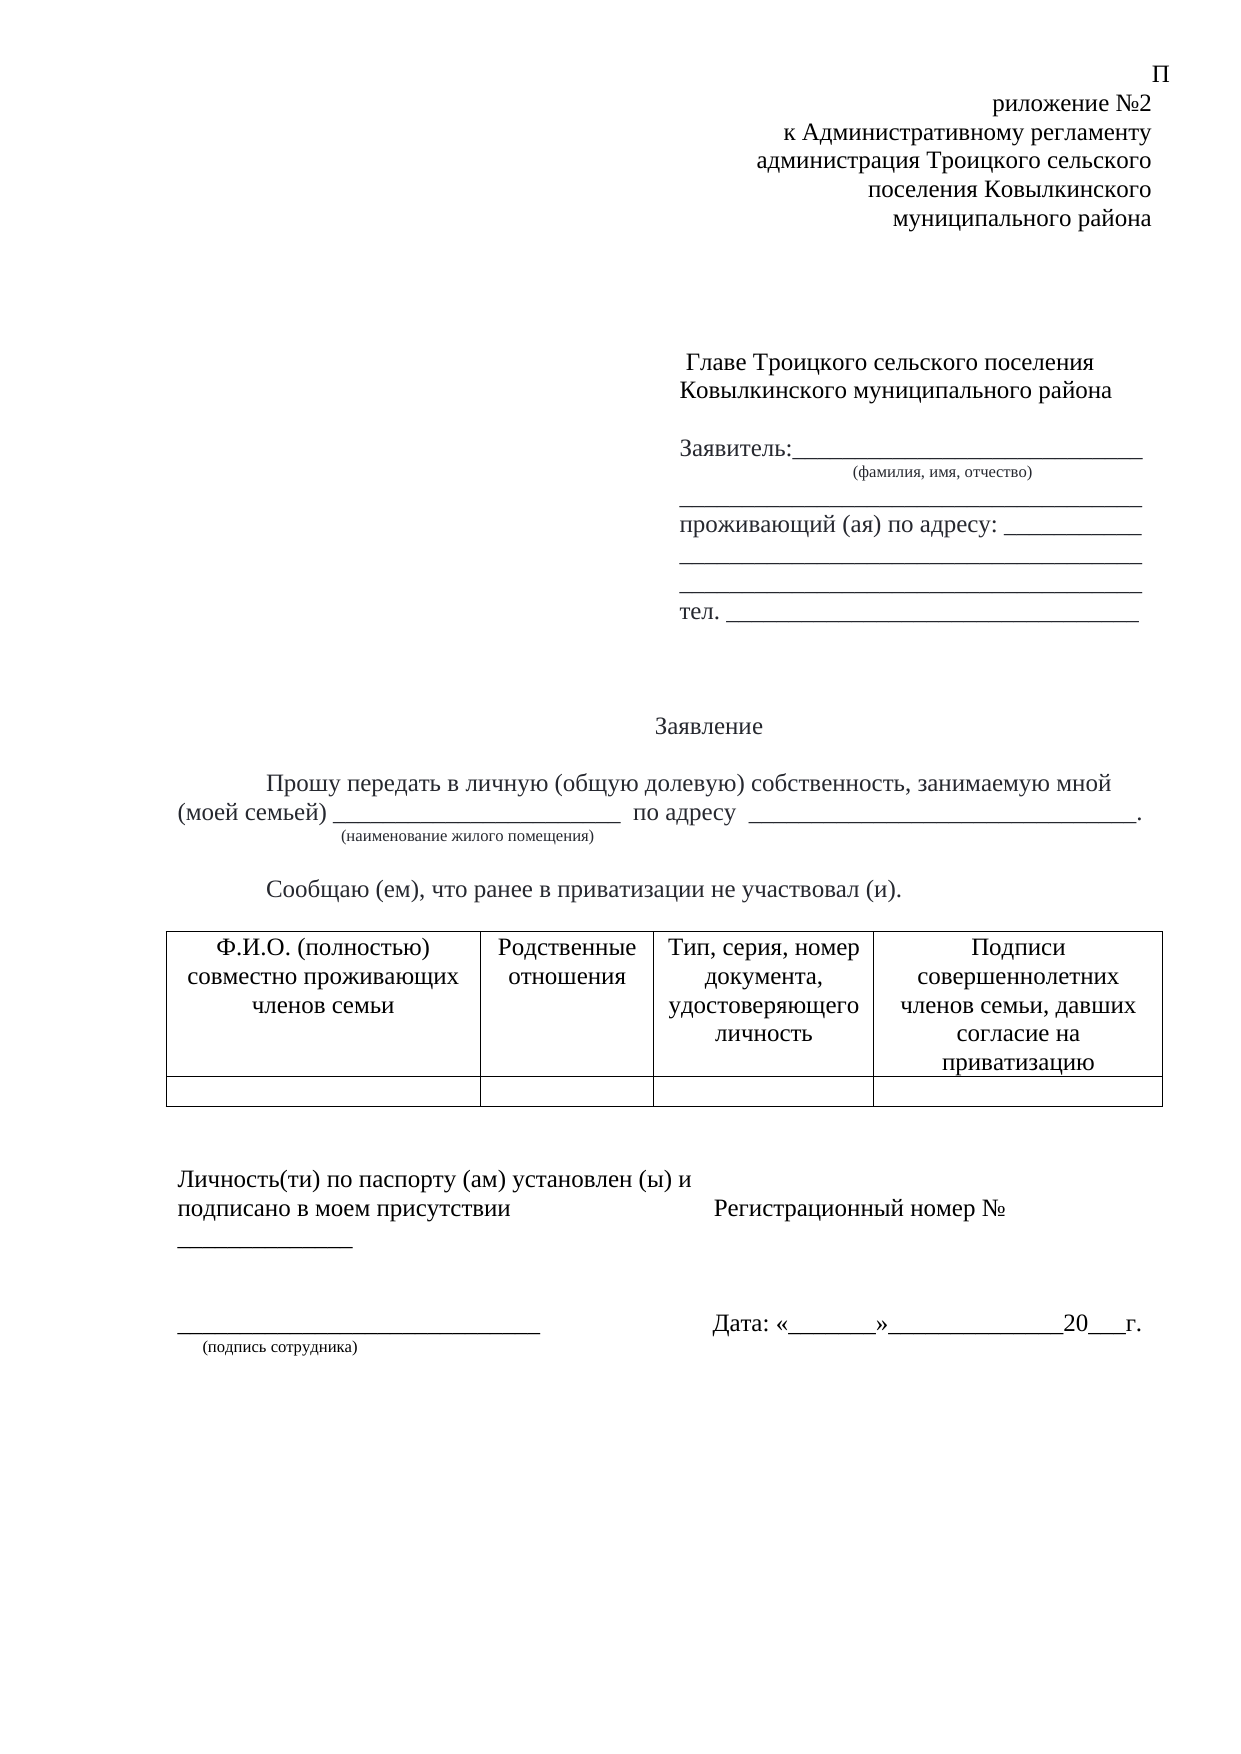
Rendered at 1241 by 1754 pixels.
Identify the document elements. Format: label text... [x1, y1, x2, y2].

text Заявление [177, 711, 1152, 739]
text Заявитель:____________________________ [679, 433, 1152, 462]
text Личность(ти) по паспорту (ам) установлен (ы) и [177, 1164, 1152, 1193]
text администрация Троицкого сельского поселения Ковылкинского муниципального района [723, 145, 1152, 232]
text (фамилия, имя, отчество) [679, 462, 1152, 481]
table_header Ф.И.О. (полностью) совместно проживающих членов семьи [167, 932, 480, 1076]
table_header Подписи совершеннолетних членов семьи, давших согласие на приватизацию [874, 932, 1162, 1076]
text (подпись сотрудника) [177, 1337, 1152, 1356]
text _____________________________ Дата: «_______»______________20___г. [177, 1308, 1152, 1337]
text __________________________________________________________________________ [679, 538, 1152, 596]
table_cell [481, 1077, 653, 1106]
text подписано в моем присутствии Регистрационный номер № ______________ [177, 1193, 1152, 1251]
table_cell [874, 1077, 1162, 1106]
text Сообщаю (ем), что ранее в приватизации не участвовал (и). [177, 874, 1152, 902]
text Главе Троицкого сельского поселения Ковылкинского муниципального района [679, 347, 1152, 404]
table_header Родственные отношения [481, 932, 653, 1076]
table_header Тип, серия, номер документа, удостоверяющего личность [654, 932, 873, 1076]
text Прошу передать в личную (общую долевую) собственность, занимаемую мной (моей семьей) _______________________ по адресу _______________________________. [177, 768, 1152, 826]
table_cell [654, 1077, 873, 1106]
table_cell [167, 1077, 480, 1106]
text Приложение №2 [709, 59, 1152, 117]
text тел. _________________________________ [679, 596, 1152, 624]
text к Административному регламенту [177, 117, 1152, 145]
text (наименование жилого помещения) [177, 826, 1152, 845]
text проживающий (ая) по адресу: ___________ [679, 509, 1152, 538]
text _____________________________________ [679, 481, 1152, 509]
